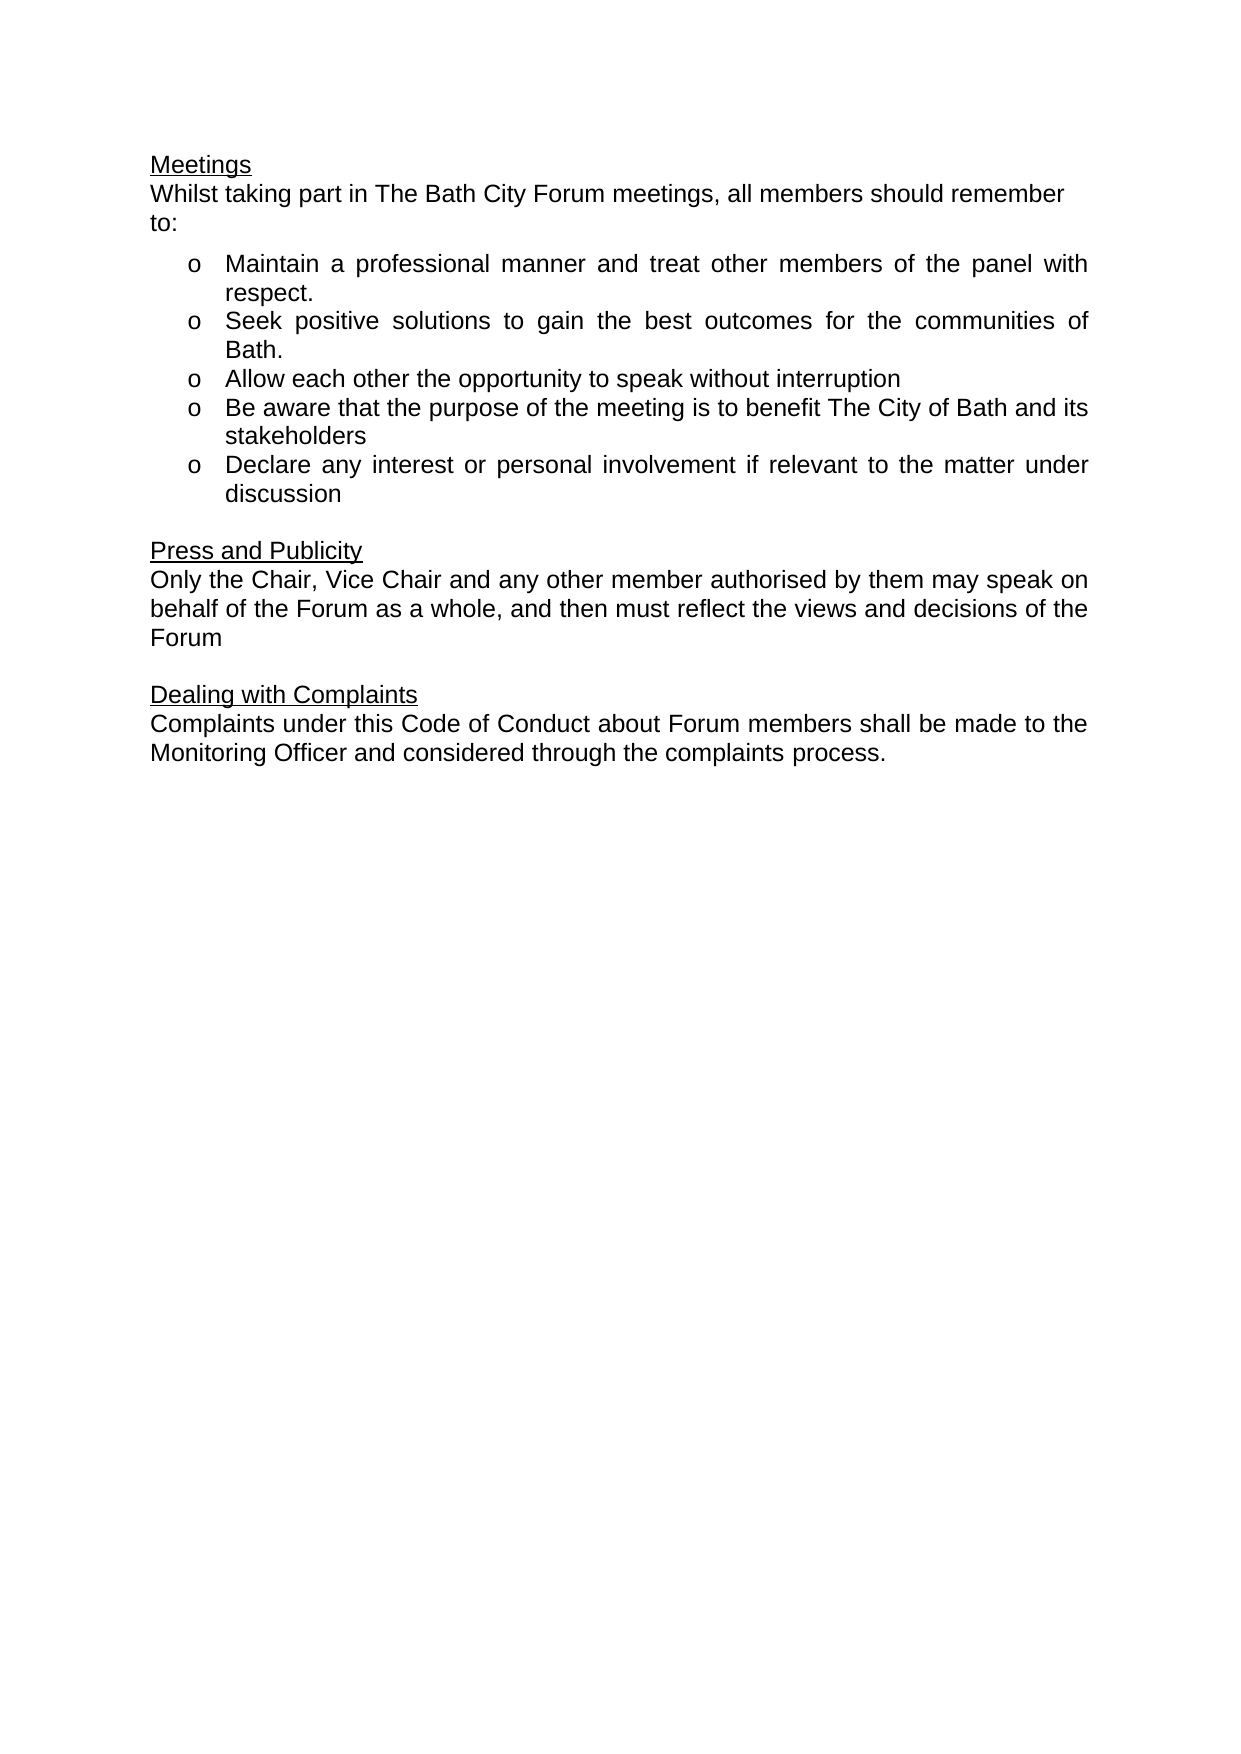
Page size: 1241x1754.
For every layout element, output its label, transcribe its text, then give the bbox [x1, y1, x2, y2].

text Meetings [150, 150, 1090, 179]
text Only the Chair, Vice Chair and any other member authorised by them may speak on behalf of the Forum as a whole, and then must reflect the views and decisions of the Forum [150, 565, 1090, 651]
list Be aware that the purpose of the meeting is to benefit The City of Bath and its stakeholders [187, 392, 1090, 450]
list Seek positive solutions to gain the best outcomes for the communities of Bath. [187, 306, 1090, 364]
text Whilst taking part in The Bath City Forum meetings, all members should remember to: [150, 179, 1090, 236]
list Declare any interest or personal involvement if relevant to the matter under discussion [187, 450, 1090, 507]
text Complaints under this Code of Conduct about Forum members shall be made to the Monitoring Officer and considered through the complaints process. [150, 709, 1090, 766]
list Allow each other the opportunity to speak without interruption [187, 364, 1090, 392]
text Press and Publicity [150, 536, 1090, 565]
list Maintain a professional manner and treat other members of the panel with respect. [187, 249, 1090, 306]
text Dealing with Complaints [150, 680, 1090, 709]
